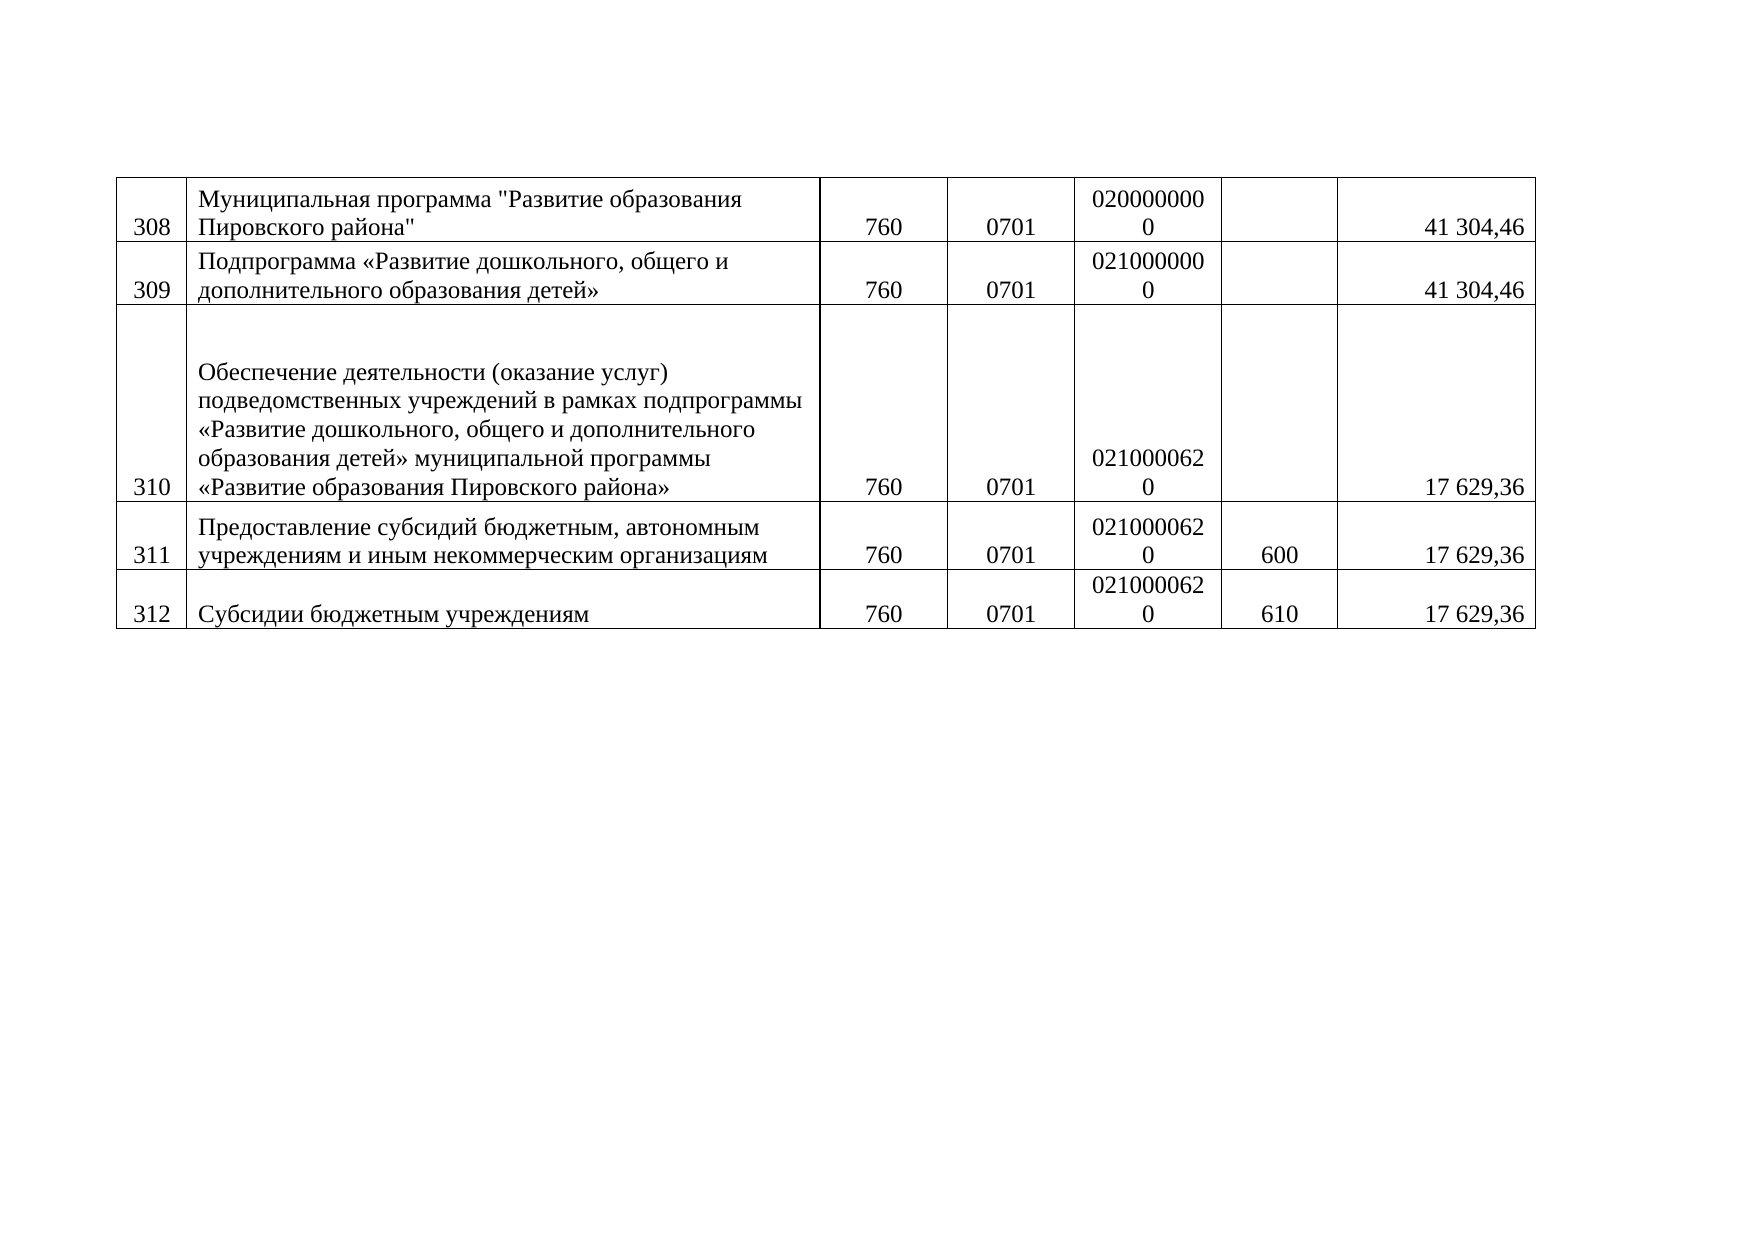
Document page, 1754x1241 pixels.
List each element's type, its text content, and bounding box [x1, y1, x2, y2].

table_cell 760 [821, 502, 947, 569]
table_cell 41 304,46 [1338, 242, 1535, 304]
table_cell 0701 [948, 502, 1074, 569]
table_cell 0200000000 [1075, 178, 1221, 241]
table_cell 600 [1222, 502, 1337, 569]
table_cell 0210000620 [1075, 305, 1221, 501]
table_cell 760 [821, 242, 947, 304]
table_cell 760 [821, 178, 947, 241]
table_cell 311 [117, 502, 186, 569]
table_cell Муниципальная программа "Развитие образования Пировского района" [187, 178, 819, 241]
table_cell 308 [117, 178, 186, 241]
table_cell 17 629,36 [1338, 305, 1535, 501]
table_cell 312 [117, 570, 186, 628]
table_cell 610 [1222, 570, 1337, 628]
table_cell Обеспечение деятельности (оказание услуг) подведомственных учреждений в рамках подпрограммы «Развитие дошкольного, общего и дополнительного образования детей» муниципальной программы «Развитие образования Пировского района» [187, 305, 819, 501]
table_cell 0210000000 [1075, 242, 1221, 304]
table_cell 41 304,46 [1338, 178, 1535, 241]
table_cell Подпрограмма «Развитие дошкольного, общего и дополнительного образования детей» [187, 242, 819, 304]
table_cell 0701 [948, 178, 1074, 241]
table_cell [1222, 178, 1337, 241]
table_cell 309 [117, 242, 186, 304]
table_cell 17 629,36 [1338, 502, 1535, 569]
table_cell 17 629,36 [1338, 570, 1535, 628]
table_cell 0210000620 [1075, 570, 1221, 628]
table_cell Субсидии бюджетным учреждениям [187, 570, 819, 628]
table_cell 0701 [948, 305, 1074, 501]
table_cell 0210000620 [1075, 502, 1221, 569]
table_cell [1222, 305, 1337, 501]
table_cell 760 [821, 570, 947, 628]
table_cell 0701 [948, 242, 1074, 304]
table_cell [1222, 242, 1337, 304]
table_cell 310 [117, 305, 186, 501]
table_cell 760 [821, 305, 947, 501]
table_cell 0701 [948, 570, 1074, 628]
table_cell Предоставление субсидий бюджетным, автономным учреждениям и иным некоммерческим организациям [187, 502, 819, 569]
